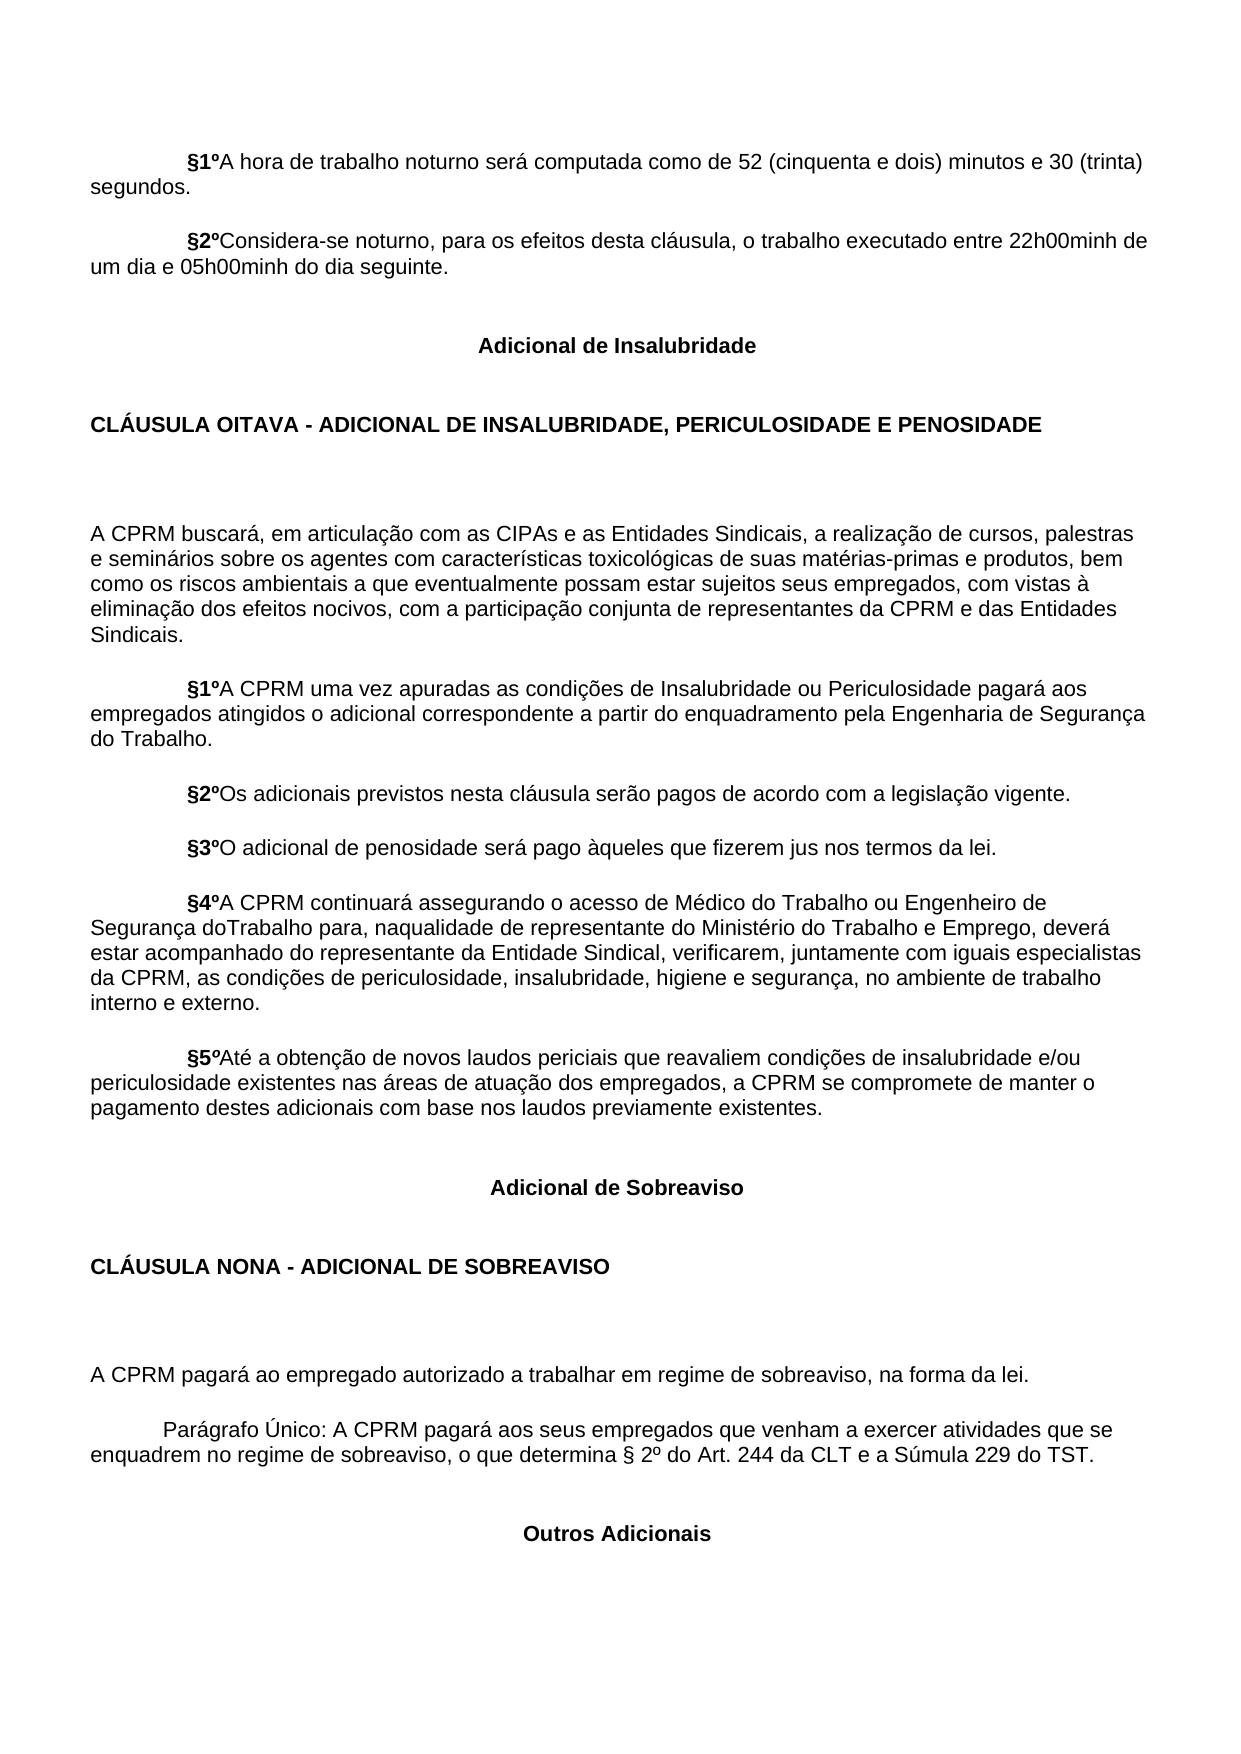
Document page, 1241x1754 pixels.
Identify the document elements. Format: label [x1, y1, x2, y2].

table_header [89, 118, 1152, 1602]
